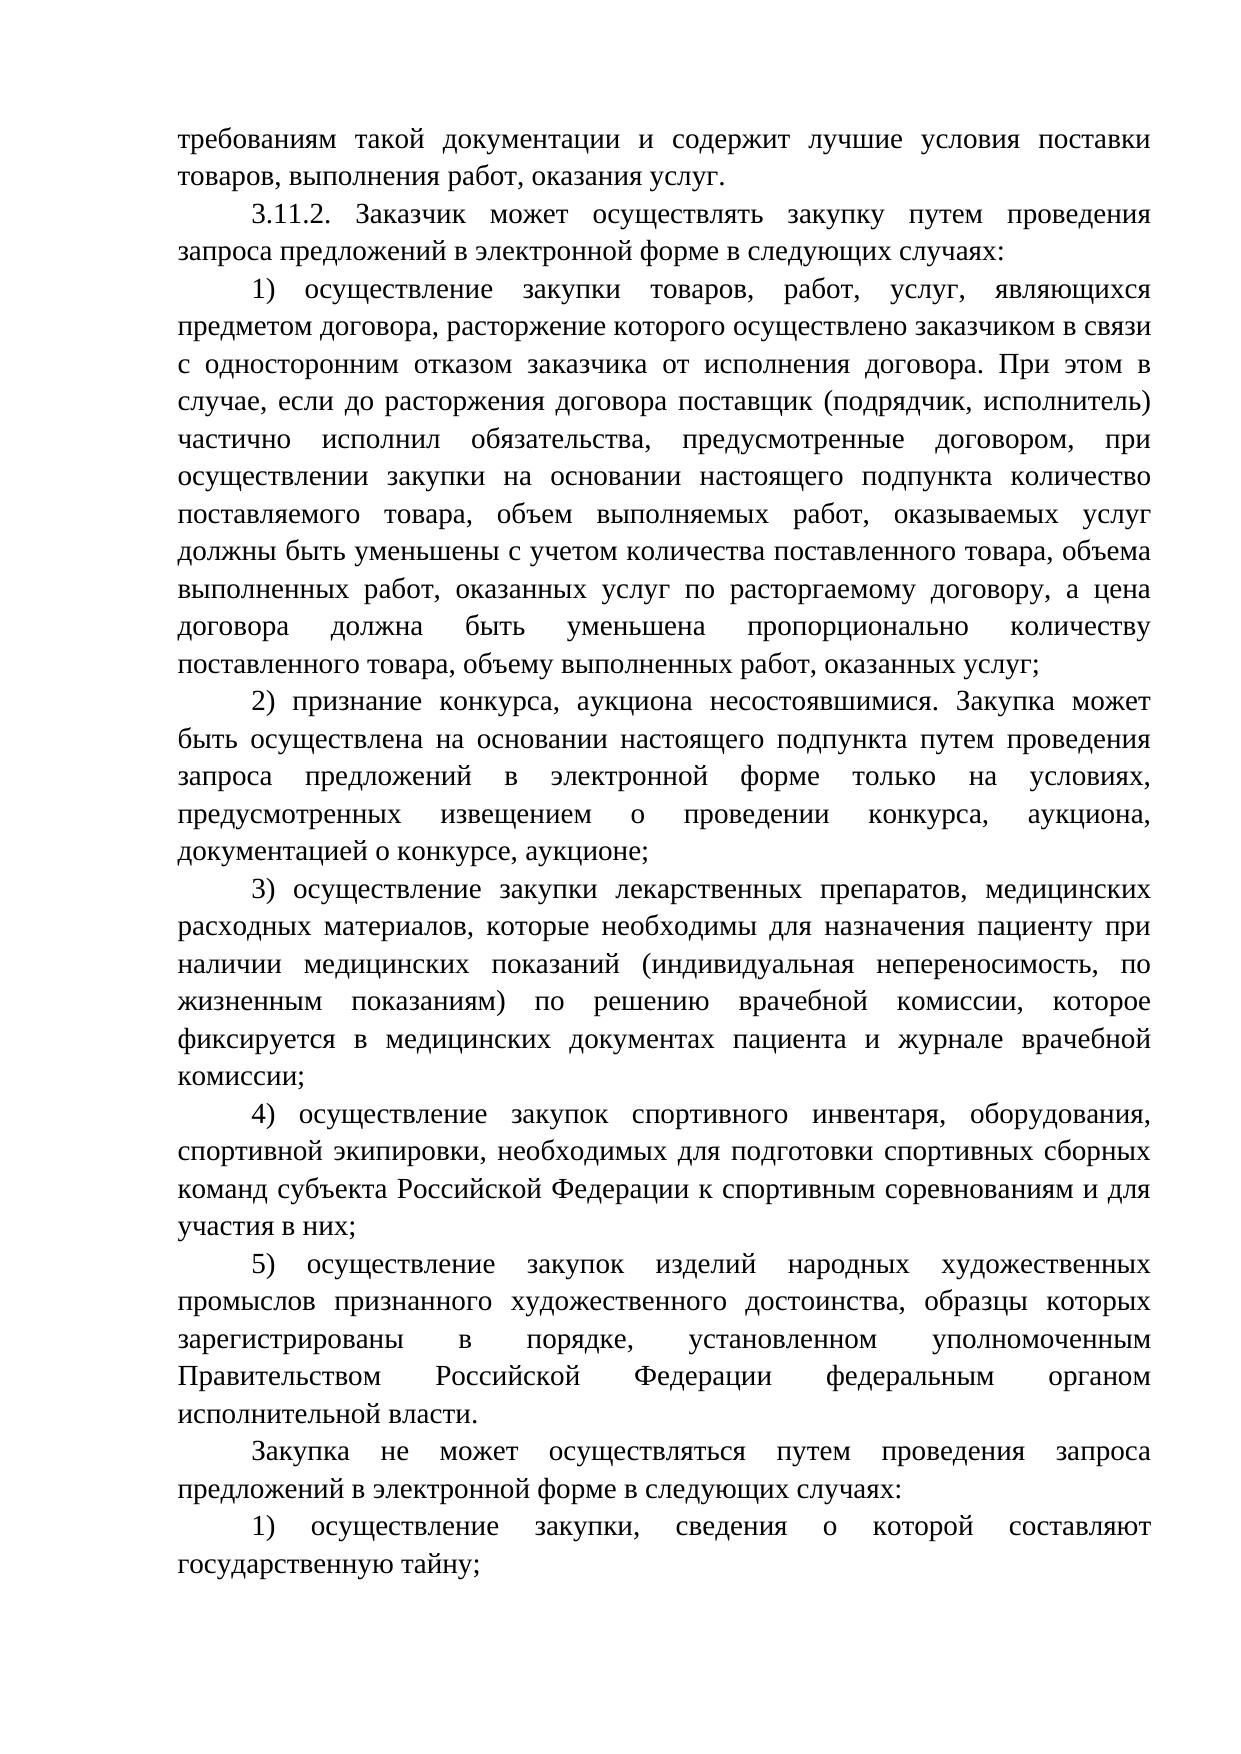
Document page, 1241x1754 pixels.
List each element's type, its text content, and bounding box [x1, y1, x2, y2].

text 5) осуществление закупок изделий народных художественных промыслов признанного художественного достоинства, образцы которых зарегистрированы в порядке, установленном уполномоченным Правительством Российской Федерации федеральным органом исполнительной власти. [177, 1243, 1152, 1431]
text 3) осуществление закупки лекарственных препаратов, медицинских расходных материалов, которые необходимы для назначения пациенту при наличии медицинских показаний (индивидуальная непереносимость, по жизненным показаниям) по решению врачебной комиссии, которое фиксируется в медицинских документах пациента и журнале врачебной комиссии; [177, 868, 1152, 1093]
text 2) признание конкурса, аукциона несостоявшимися. Закупка может быть осуществлена на основании настоящего подпункта путем проведения запроса предложений в электронной форме только на условиях, предусмотренных извещением о проведении конкурса, аукциона, документацией о конкурсе, аукционе; [177, 681, 1152, 868]
text 3.11.2. Заказчик может осуществлять закупку путем проведения запроса предложений в электронной форме в следующих случаях: [177, 193, 1152, 268]
text 1) осуществление закупки, сведения о которой составляют государственную тайну; [177, 1506, 1152, 1581]
text Закупка не может осуществляться путем проведения запроса предложений в электронной форме в следующих случаях: [177, 1431, 1152, 1506]
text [177, 118, 1152, 193]
text 1) осуществление закупки товаров, работ, услуг, являющихся предметом договора, расторжение которого осуществлено заказчиком в связи с односторонним отказом заказчика от исполнения договора. При этом в случае, если до расторжения договора поставщик (подрядчик, исполнитель) частично исполнил обязательства, предусмотренные договором, при осуществлении закупки на основании настоящего подпункта количество поставляемого товара, объем выполняемых работ, оказываемых услуг должны быть уменьшены с учетом количества поставленного товара, объема выполненных работ, оказанных услуг по расторгаемому договору, а цена договора должна быть уменьшена пропорционально количеству поставленного товара, объему выполненных работ, оказанных услуг; [177, 268, 1152, 681]
text 4) осуществление закупок спортивного инвентаря, оборудования, спортивной экипировки, необходимых для подготовки спортивных сборных команд субъекта Российской Федерации к спортивным соревнованиям и для участия в них; [177, 1093, 1152, 1243]
